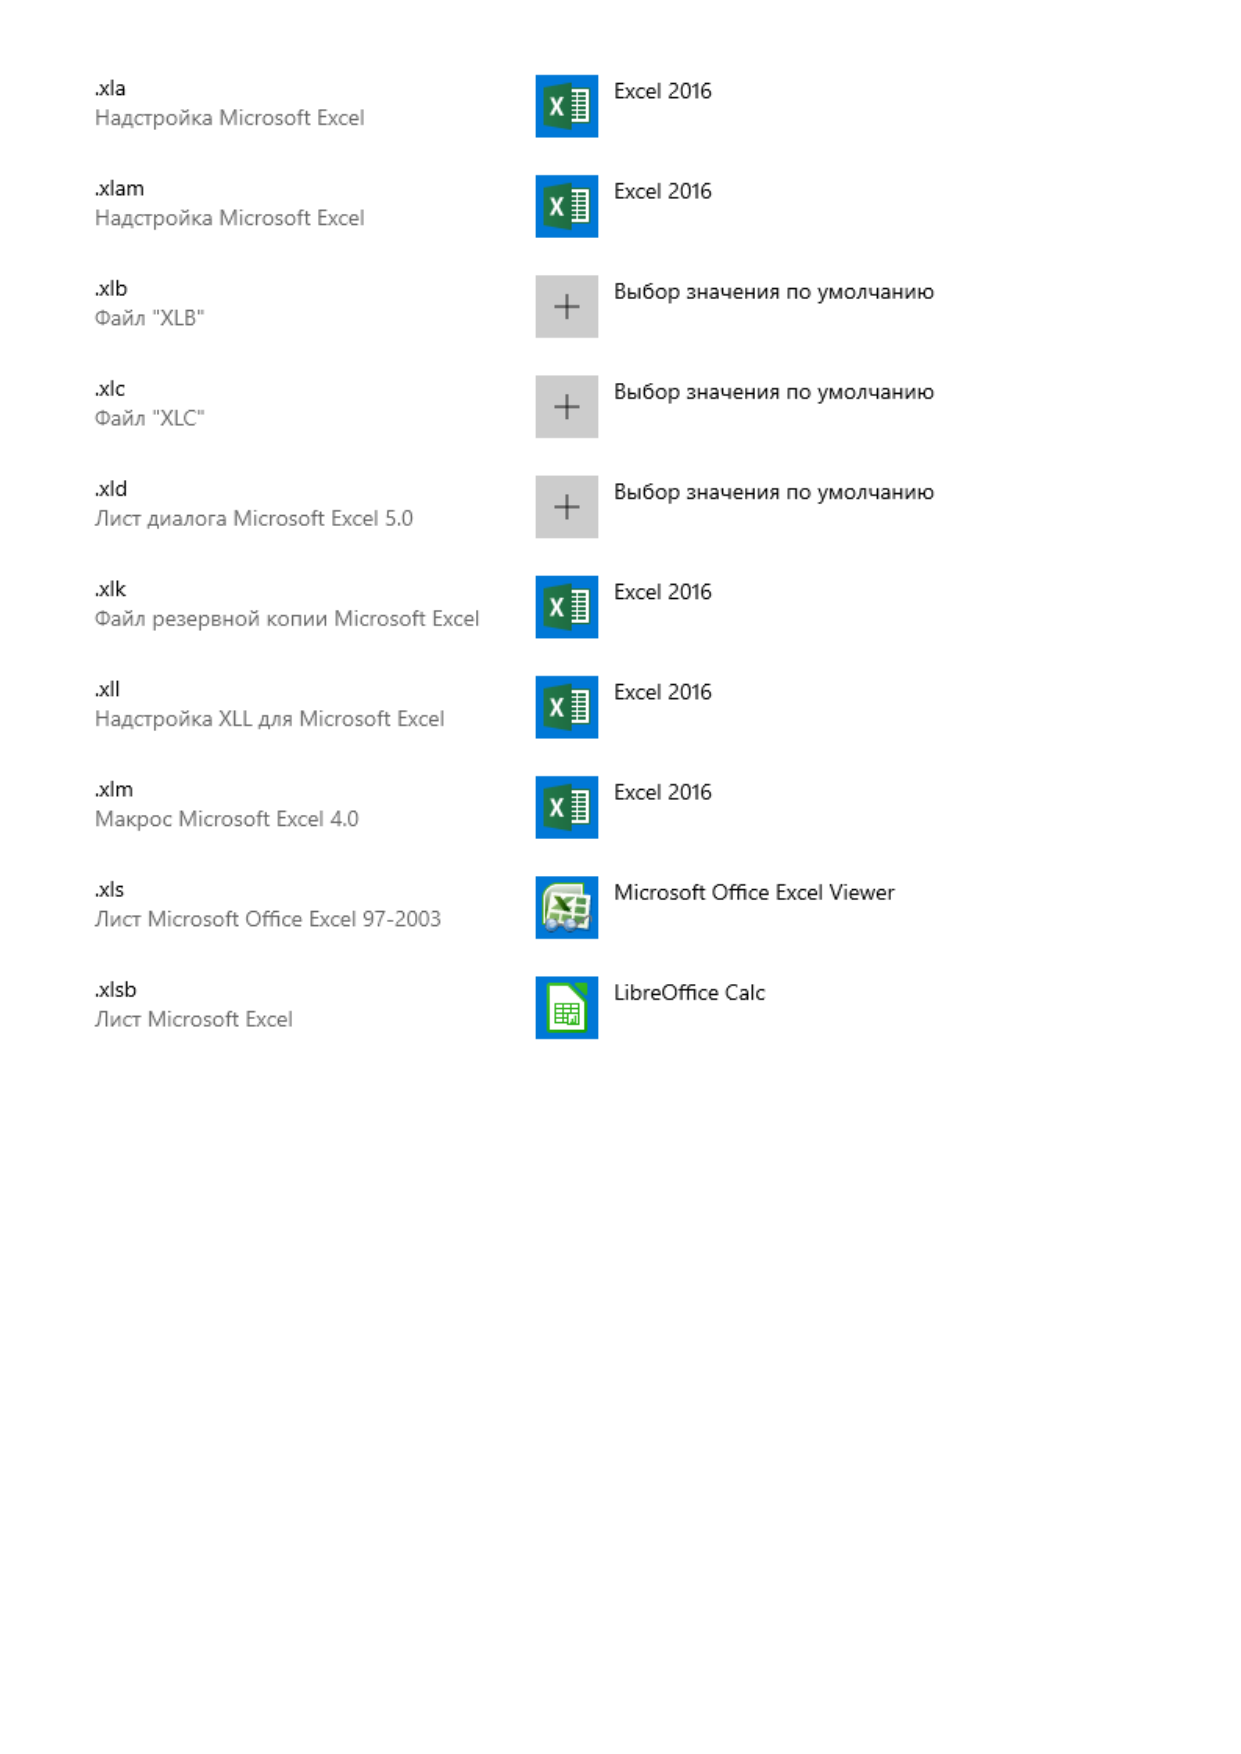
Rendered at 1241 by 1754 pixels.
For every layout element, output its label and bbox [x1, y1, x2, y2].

picture [59, 59, 952, 1055]
